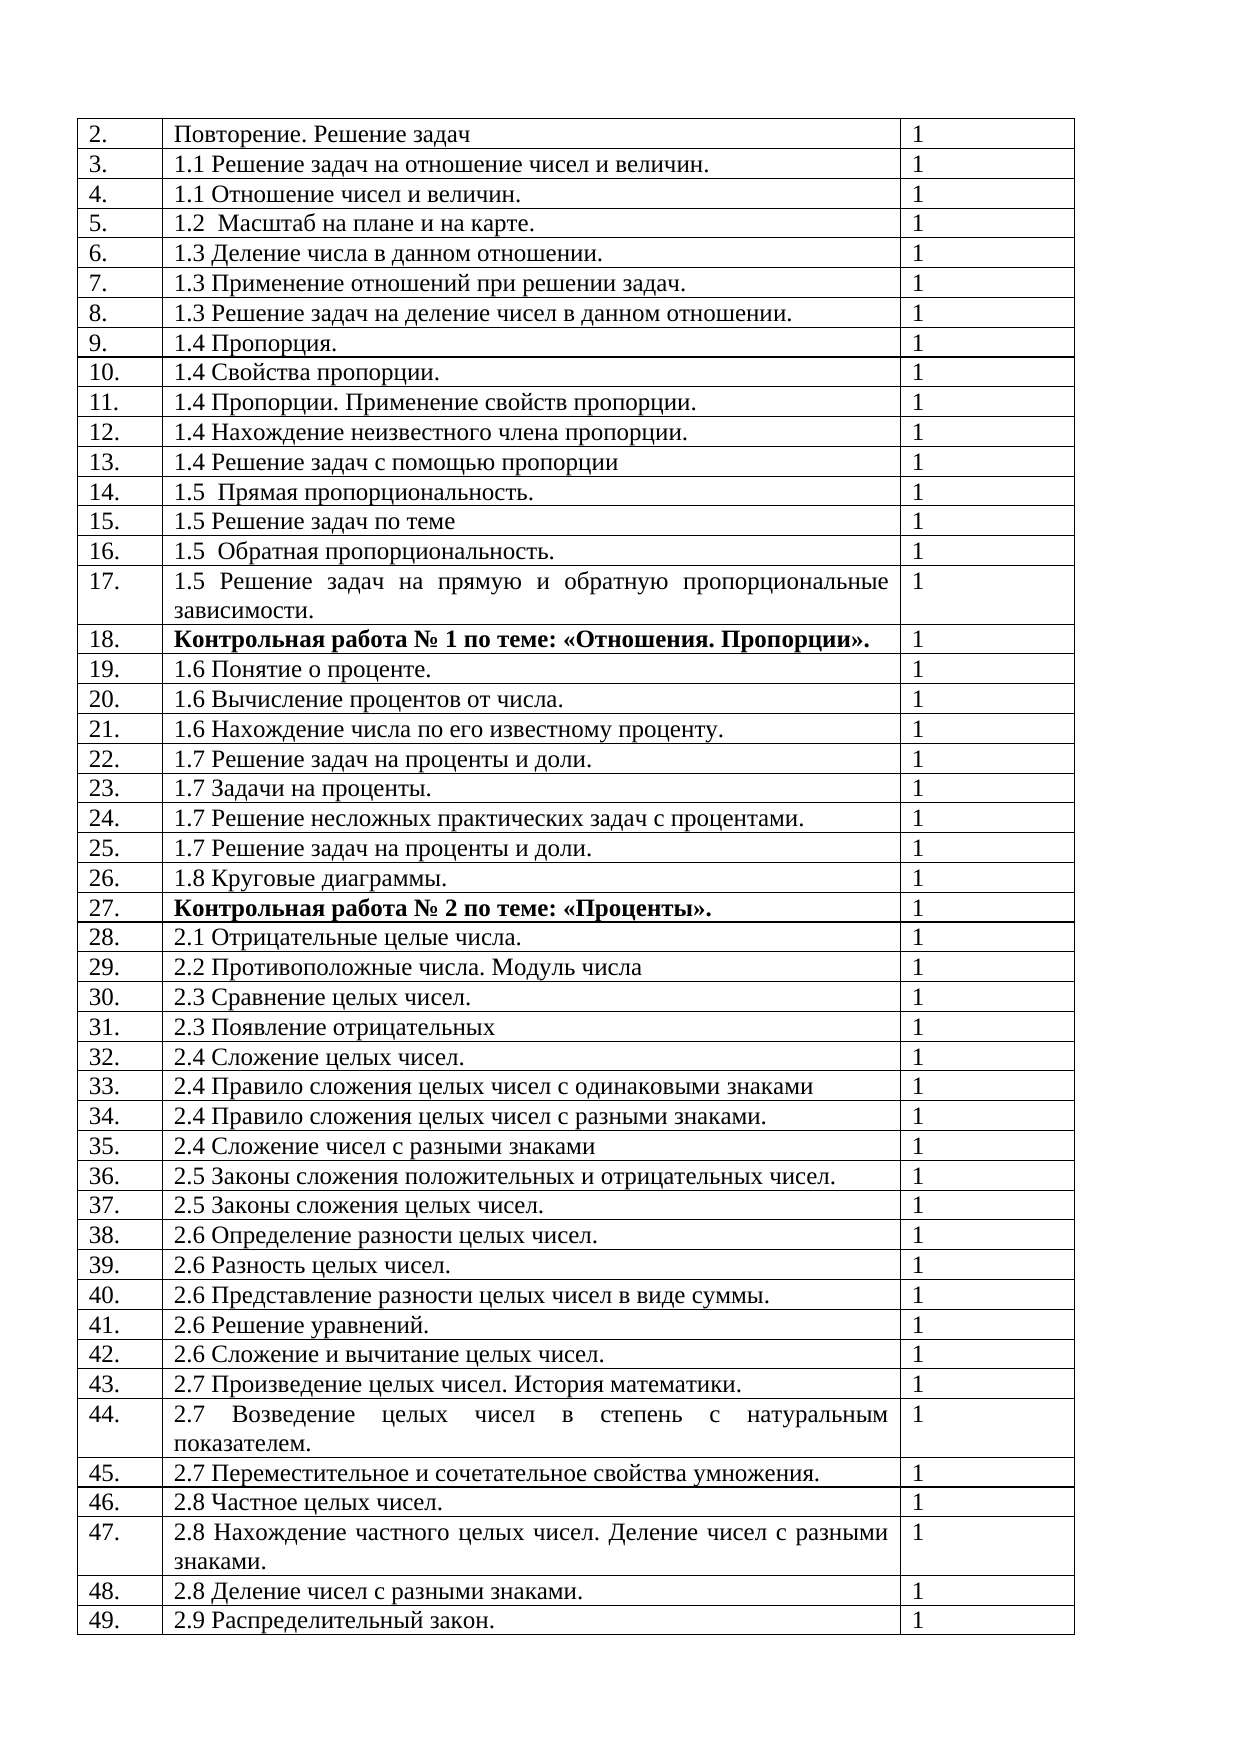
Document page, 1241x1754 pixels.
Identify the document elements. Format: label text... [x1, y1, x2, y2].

table_cell [78, 447, 162, 476]
table_cell 2.9 Распределительный закон. [163, 1606, 900, 1634]
table_cell 1.7 Решение задач на проценты и доли. [163, 744, 900, 772]
table_cell [78, 684, 162, 713]
table_cell [78, 1131, 162, 1160]
table_cell [78, 238, 162, 267]
table_cell 1 [901, 625, 1074, 653]
table_cell 1 [901, 417, 1074, 446]
table_cell 1 [901, 149, 1074, 178]
table_cell 1.8 Круговые диаграммы. [163, 863, 900, 892]
table_cell [78, 803, 162, 832]
table_cell 2.5 Законы сложения целых чисел. [163, 1191, 900, 1219]
table_cell [78, 952, 162, 981]
table_cell 1 [901, 774, 1074, 802]
table_cell [78, 1606, 162, 1634]
table_cell 1 [901, 1340, 1074, 1368]
table_cell [78, 506, 162, 535]
table_cell 1 [901, 1220, 1074, 1249]
table_cell 1.6 Понятие о проценте. [163, 654, 900, 683]
table_cell [78, 1517, 162, 1575]
table_cell 1 [901, 1250, 1074, 1279]
table_cell 1 [901, 1310, 1074, 1338]
table_cell [78, 1161, 162, 1189]
table_cell 1 [901, 1280, 1074, 1309]
table_cell 1.4 Нахождение неизвестного члена пропорции. [163, 417, 900, 446]
table_cell Повторение. Решение задач [163, 119, 900, 148]
table_cell [78, 923, 162, 951]
table_cell 1 [901, 714, 1074, 743]
table_cell [78, 774, 162, 802]
table_cell [78, 1369, 162, 1398]
table_cell 1 [901, 1191, 1074, 1219]
table_cell [78, 1071, 162, 1100]
table_cell [78, 149, 162, 178]
table_cell [78, 119, 162, 148]
table_cell [78, 328, 162, 356]
table_cell 1 [901, 238, 1074, 267]
table_cell [78, 1250, 162, 1279]
table_cell 1.7 Задачи на проценты. [163, 774, 900, 802]
table_cell 1.3 Решение задач на деление чисел в данном отношении. [163, 298, 900, 327]
table_cell [78, 863, 162, 892]
table_cell 1.1 Отношение чисел и величин. [163, 179, 900, 207]
table_cell 2.2 Противоположные числа. Модуль числа [163, 952, 900, 981]
table_cell [78, 417, 162, 446]
table_cell 1 [901, 1399, 1074, 1457]
table_cell [78, 477, 162, 505]
table_cell 2.7 Произведение целых чисел. История математики. [163, 1369, 900, 1398]
table_cell 1.5 Обратная пропорциональность. [163, 536, 900, 565]
table_cell 1.4 Пропорция. [163, 328, 900, 356]
table_cell [78, 1488, 162, 1516]
table_cell [78, 387, 162, 416]
table_cell 1 [901, 952, 1074, 981]
table_cell 2.4 Сложение целых чисел. [163, 1042, 900, 1070]
table_cell 1.4 Свойства пропорции. [163, 358, 900, 386]
table_cell [78, 1576, 162, 1604]
table_cell 1.2 Масштаб на плане и на карте. [163, 209, 900, 237]
table_cell 2.6 Разность целых чисел. [163, 1250, 900, 1279]
table_cell [78, 893, 162, 921]
table_cell 1 [901, 477, 1074, 505]
table_cell [78, 714, 162, 743]
table_cell 1.6 Нахождение числа по его известному проценту. [163, 714, 900, 743]
table_cell 2.8 Частное целых чисел. [163, 1488, 900, 1516]
table_cell 1 [901, 803, 1074, 832]
table_cell 2.8 Нахождение частного целых чисел. Деление чисел с разными знаками. [163, 1517, 900, 1575]
table_cell 1 [901, 1071, 1074, 1100]
table_cell 1 [901, 744, 1074, 772]
table_cell 2.5 Законы сложения положительных и отрицательных чисел. [163, 1161, 900, 1189]
table_cell [78, 1280, 162, 1309]
table_cell 2.3 Сравнение целых чисел. [163, 982, 900, 1011]
table_cell Контрольная работа № 1 по теме: «Отношения. Пропорции». [163, 625, 900, 653]
table_cell 2.6 Определение разности целых чисел. [163, 1220, 900, 1249]
table_cell 2.6 Представление разности целых чисел в виде суммы. [163, 1280, 900, 1309]
table_cell 1 [901, 536, 1074, 565]
table_cell 2.7 Возведение целых чисел в степень с натуральным показателем. [163, 1399, 900, 1457]
table_cell 1.7 Решение задач на проценты и доли. [163, 833, 900, 862]
table_cell 1 [901, 358, 1074, 386]
table_cell 1 [901, 1606, 1074, 1634]
table_cell 2.4 Правило сложения целых чисел с одинаковыми знаками [163, 1071, 900, 1100]
table_cell 2.6 Решение уравнений. [163, 1310, 900, 1338]
table_cell [78, 566, 162, 623]
table_cell [78, 982, 162, 1011]
table_cell [78, 1310, 162, 1338]
table_cell 2.4 Сложение чисел с разными знаками [163, 1131, 900, 1160]
table_cell 1.7 Решение несложных практических задач с процентами. [163, 803, 900, 832]
table_cell 1.4 Решение задач с помощью пропорции [163, 447, 900, 476]
table_cell 1.3 Применение отношений при решении задач. [163, 268, 900, 297]
table_cell 1 [901, 506, 1074, 535]
table_cell 1 [901, 1161, 1074, 1189]
table_cell [78, 1399, 162, 1457]
table_cell 1 [901, 1488, 1074, 1516]
table_cell [78, 833, 162, 862]
table_cell 1 [901, 654, 1074, 683]
table_cell 2.4 Правило сложения целых чисел с разными знаками. [163, 1101, 900, 1130]
table_cell 1.6 Вычисление процентов от числа. [163, 684, 900, 713]
table_cell [78, 625, 162, 653]
table_cell 1 [901, 1012, 1074, 1041]
table_cell 1.4 Пропорции. Применение свойств пропорции. [163, 387, 900, 416]
table_cell 2.3 Появление отрицательных [163, 1012, 900, 1041]
table_cell 1.1 Решение задач на отношение чисел и величин. [163, 149, 900, 178]
table_cell 1 [901, 1576, 1074, 1604]
table_cell 1 [901, 1517, 1074, 1575]
table_cell [78, 209, 162, 237]
table_cell 2.6 Сложение и вычитание целых чисел. [163, 1340, 900, 1368]
table_cell 1 [901, 119, 1074, 148]
table_cell [78, 1042, 162, 1070]
table_cell 1 [901, 387, 1074, 416]
table_cell 1 [901, 1131, 1074, 1160]
table_cell 1 [901, 923, 1074, 951]
table_cell [78, 268, 162, 297]
table_cell 1 [901, 179, 1074, 207]
table_cell 1 [901, 1369, 1074, 1398]
table_cell 1 [901, 268, 1074, 297]
table_cell [78, 1012, 162, 1041]
table_cell 1.5 Решение задач на прямую и обратную пропорциональные зависимости. [163, 566, 900, 623]
table_cell 1 [901, 982, 1074, 1011]
table_cell 1 [901, 893, 1074, 921]
table_cell [78, 298, 162, 327]
table_cell 1 [901, 833, 1074, 862]
table_cell 2.8 Деление чисел с разными знаками. [163, 1576, 900, 1604]
table_cell 2.1 Отрицательные целые числа. [163, 923, 900, 951]
table_cell [78, 654, 162, 683]
table_cell 1 [901, 863, 1074, 892]
table_cell Контрольная работа № 2 по теме: «Проценты». [163, 893, 900, 921]
table_cell 1 [901, 566, 1074, 623]
table_cell 1 [901, 684, 1074, 713]
table_cell [78, 1340, 162, 1368]
table_cell 1 [901, 1042, 1074, 1070]
table_cell [78, 536, 162, 565]
table_cell 1 [901, 1101, 1074, 1130]
table_cell 1.3 Деление числа в данном отношении. [163, 238, 900, 267]
table_cell [78, 1101, 162, 1130]
table_cell 1 [901, 447, 1074, 476]
table_cell [78, 179, 162, 207]
table_cell 1 [901, 298, 1074, 327]
table_cell [78, 358, 162, 386]
table_cell 2.7 Переместительное и сочетательное свойства умножения. [163, 1458, 900, 1486]
table_cell 1 [901, 328, 1074, 356]
table_cell 1 [901, 209, 1074, 237]
table_cell 1.5 Решение задач по теме [163, 506, 900, 535]
table_cell 1 [901, 1458, 1074, 1486]
table_cell [78, 1458, 162, 1486]
table_cell [78, 1191, 162, 1219]
table_cell [78, 1220, 162, 1249]
table_cell [78, 744, 162, 772]
table_cell 1.5 Прямая пропорциональность. [163, 477, 900, 505]
